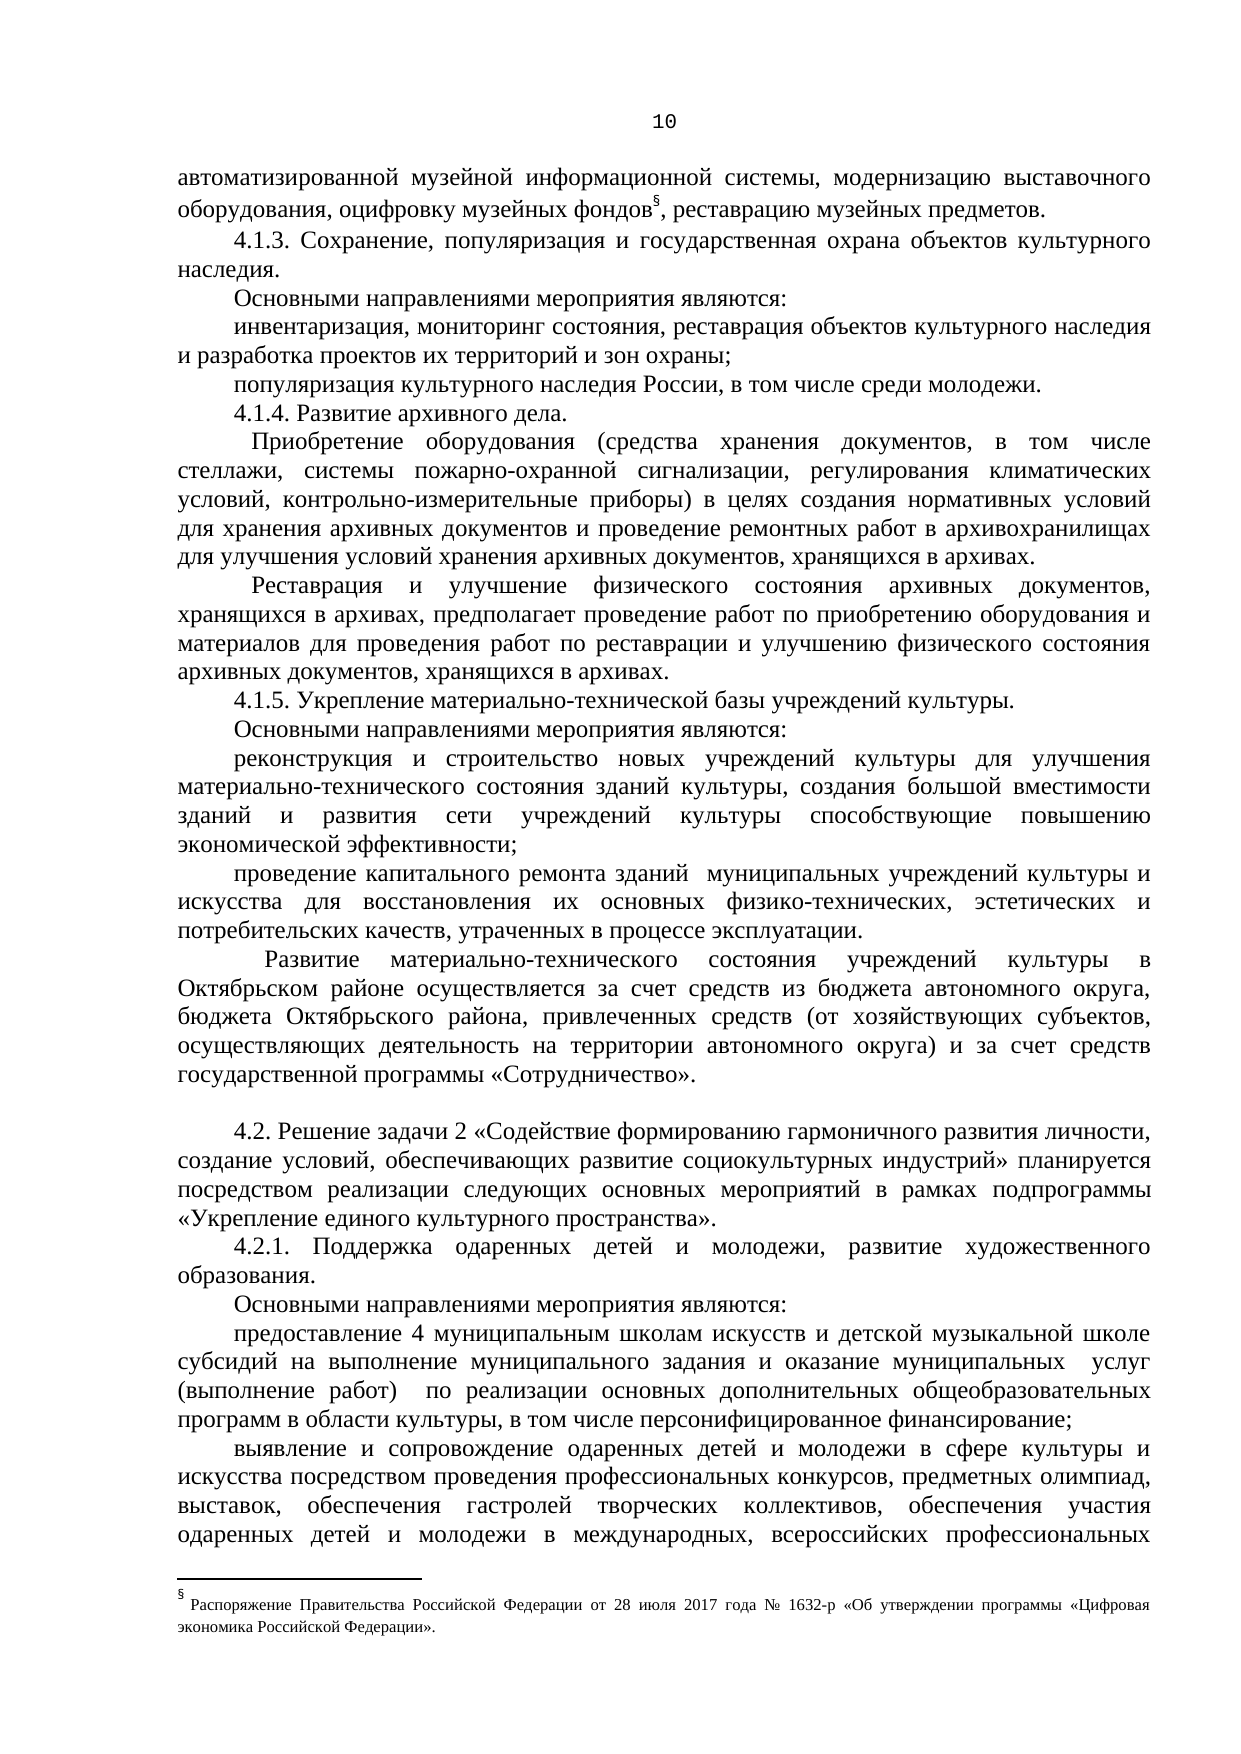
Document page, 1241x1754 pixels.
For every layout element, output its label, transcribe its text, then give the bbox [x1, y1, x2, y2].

text Основными направлениями мероприятия являются: [177, 283, 1152, 311]
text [177, 1433, 1152, 1548]
text 4.2. Решение задачи 2 «Содействие формированию гармоничного развития личности, создание условий, обеспечивающих развитие социокультурных индустрий» планируется посредством реализации следующих основных мероприятий в рамках подпрограммы «Укрепление единого культурного пространства». [177, 1116, 1152, 1231]
text популяризация культурного наследия России, в том числе среди молодежи. [177, 369, 1152, 398]
text 4.1.3. Сохранение, популяризация и государственная охрана объектов культурного наследия. [177, 225, 1152, 283]
text 4.1.5. Укрепление материально-технической базы учреждений культуры. [177, 685, 1152, 714]
text предоставление 4 муниципальным школам искусств и детской музыкальной школе субсидий на выполнение муниципального задания и оказание муниципальных услуг (выполнение работ) по реализации основных дополнительных общеобразовательных программ в области культуры, в том числе персонифицированное финансирование; [177, 1318, 1152, 1433]
text Реставрация и улучшение физического состояния архивных документов, хранящихся в архивах, предполагает проведение работ по приобретению оборудования и материалов для проведения работ по реставрации и улучшению физического состояния архивных документов, хранящихся в архивах. [177, 570, 1152, 685]
text проведение капитального ремонта зданий муниципальных учреждений культуры и искусства для восстановления их основных физико-технических, эстетических и потребительских качеств, утраченных в процессе эксплуатации. [177, 858, 1152, 944]
text Приобретение оборудования (средства хранения документов, в том числе стеллажи, системы пожарно-охранной сигнализации, регулирования климатических условий, контрольно-измерительные приборы) в целях создания нормативных условий для хранения архивных документов и проведение ремонтных работ в архивохранилищах для улучшения условий хранения архивных документов, хранящихся в архивах. [177, 426, 1152, 570]
text инвентаризация, мониторинг состояния, реставрация объектов культурного наследия и разработка проектов их территорий и зон охраны; [177, 311, 1152, 369]
text Основными направлениями мероприятия являются: [177, 714, 1152, 743]
text 4.1.4. Развитие архивного дела. [177, 398, 1152, 426]
text реконструкция и строительство новых учреждений культуры для улучшения материально-технического состояния зданий культуры, создания большой вместимости зданий и развития сети учреждений культуры способствующие повышению экономической эффективности; [177, 743, 1152, 858]
text Основными направлениями мероприятия являются: [177, 1289, 1152, 1318]
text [177, 162, 1152, 225]
text Развитие материально-технического состояния учреждений культуры в Октябрьском районе осуществляется за счет средств из бюджета автономного округа, бюджета Октябрьского района, привлеченных средств (от хозяйствующих субъектов, осуществляющих деятельность на территории автономного округа) и за счет средств государственной программы «Сотрудничество». [177, 944, 1152, 1088]
text 4.2.1. Поддержка одаренных детей и молодежи, развитие художественного образования. [177, 1231, 1152, 1289]
